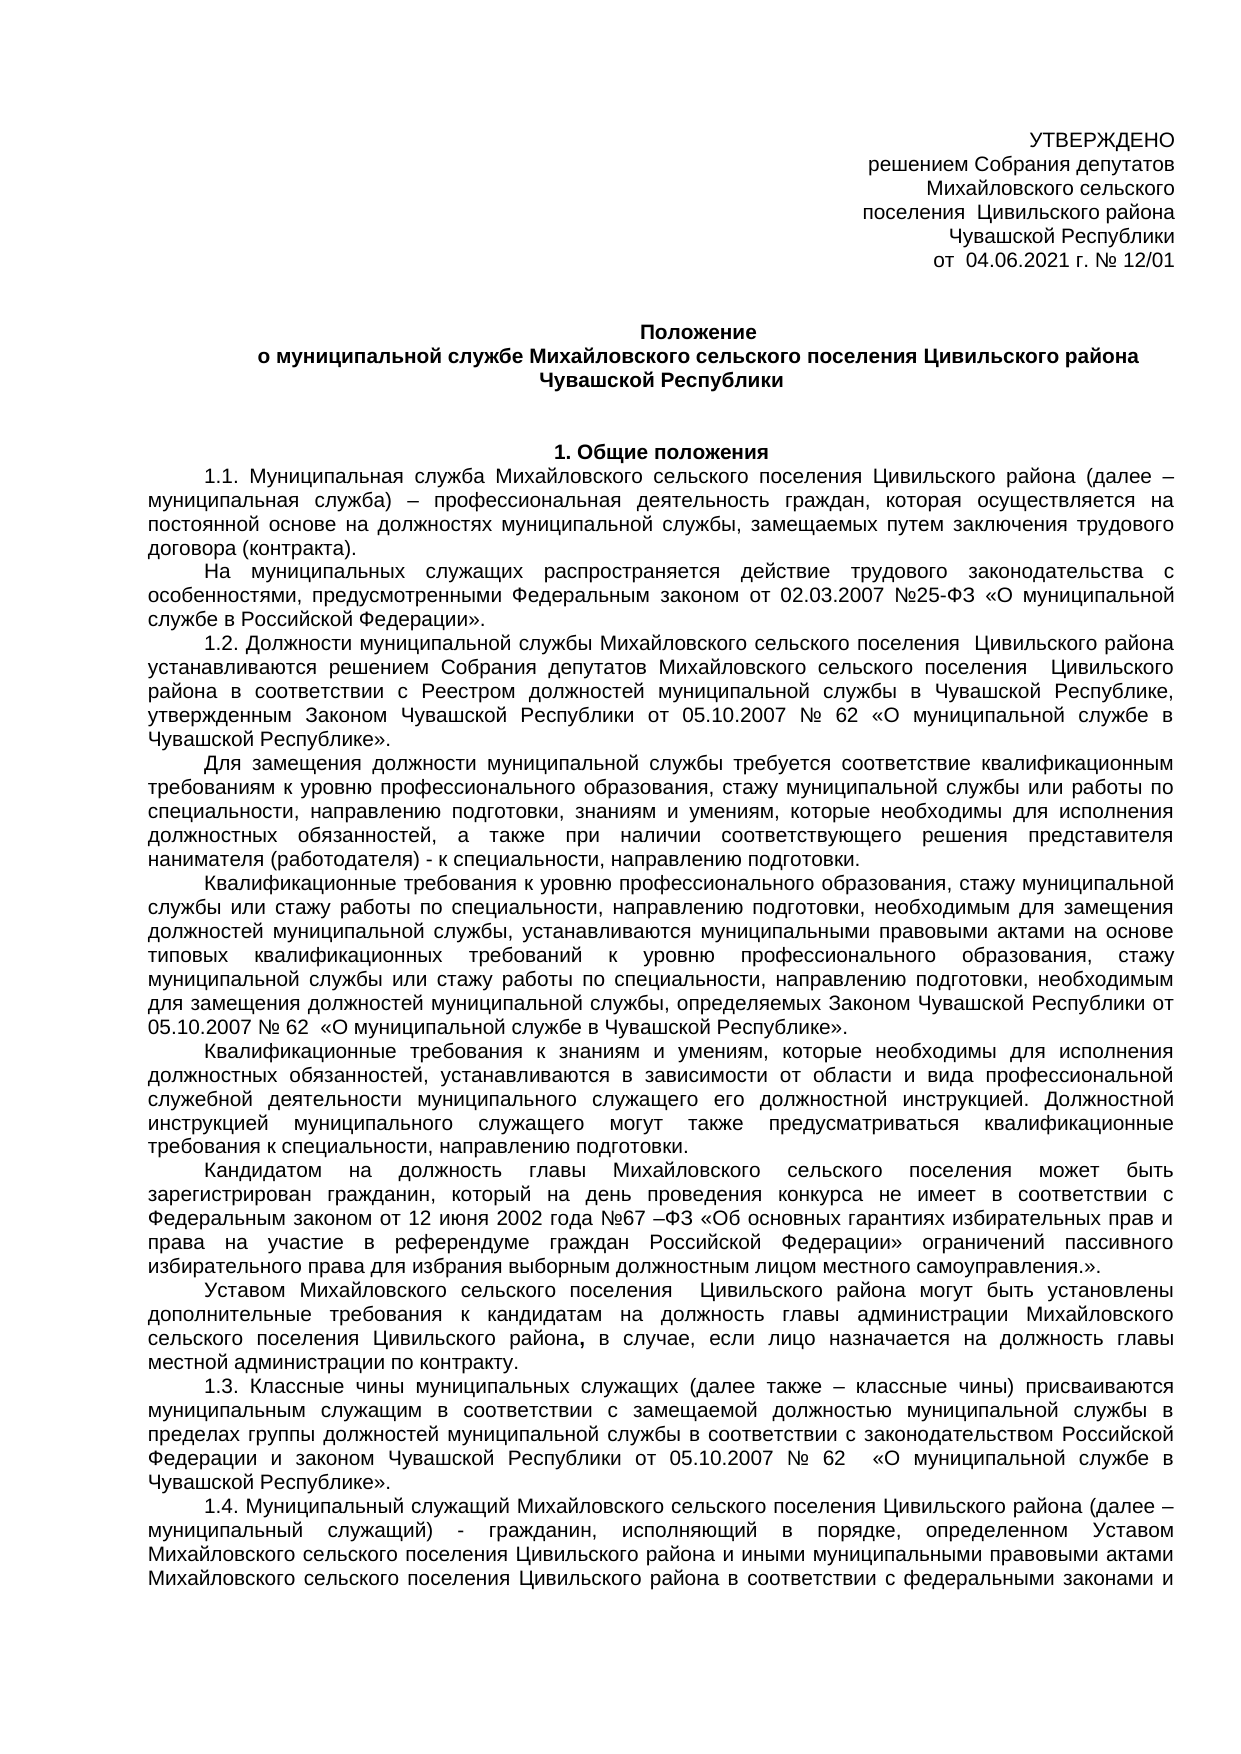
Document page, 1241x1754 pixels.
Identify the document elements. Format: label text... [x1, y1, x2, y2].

text 1.2. Должности муниципальной службы Михайловского сельского поселения Цивильского района устанавливаются решением Собрания депутатов Михайловского сельского поселения Цивильского района в соответствии с Реестром должностей муниципальной службы в Чувашской Республике, утвержденным Законом Чувашской Республики от 05.10.2007 № 62 «О муниципальной службе в Чувашской Республике». [148, 631, 1175, 751]
text Уставом Михайловского сельского поселения Цивильского района могут быть установлены дополнительные требования к кандидатам на должность главы администрации Михайловского сельского поселения Цивильского района, в случае, если лицо назначается на должность главы местной администрации по контракту. [148, 1278, 1175, 1374]
text 1. Общие положения [148, 439, 1175, 463]
text Положение [148, 320, 1175, 344]
text Квалификационные требования к знаниям и умениям, которые необходимы для исполнения должностных обязанностей, устанавливаются в зависимости от области и вида профессиональной служебной деятельности муниципального служащего его должностной инструкцией. Должностной инструкцией муниципального служащего могут также предусматриваться квалификационные требования к специальности, направлению подготовки. [148, 1038, 1175, 1158]
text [148, 1494, 1175, 1589]
text 1.3. Классные чины муниципальных служащих (далее также – классные чины) присваиваются муниципальным служащим в соответствии с замещаемой должностью муниципальной службы в пределах группы должностей муниципальной службы в соответствии с законодательством Российской Федерации и законом Чувашской Республики от 05.10.2007 № 62 «О муниципальной службе в Чувашской Республике». [148, 1374, 1175, 1494]
text На муниципальных служащих распространяется действие трудового законодательства с особенностями, предусмотренными Федеральным законом от 02.03.2007 №25-ФЗ «О муниципальной службе в Российской Федерации». [148, 559, 1175, 631]
text Квалификационные требования к уровню профессионального образования, стажу муниципальной службы или стажу работы по специальности, направлению подготовки, необходимым для замещения должностей муниципальной службы, устанавливаются муниципальными правовыми актами на основе типовых квалификационных требований к уровню профессионального образования, стажу муниципальной службы или стажу работы по специальности, направлению подготовки, необходимым для замещения должностей муниципальной службы, определяемых Законом Чувашской Республики от 05.10.2007 № 62 «О муниципальной службе в Чувашской Республике». [148, 871, 1175, 1038]
text решением Собрания депутатов [694, 152, 1175, 176]
text от 04.06.2021 г. № 12/01 [694, 248, 1175, 272]
text Кандидатом на должность главы Михайловского сельского поселения может быть зарегистрирован гражданин, который на день проведения конкурса не имеет в соответствии с Федеральным законом от 12 июня 2002 года №67 –ФЗ «Об основных гарантиях избирательных прав и права на участие в референдуме граждан Российской Федерации» ограничений пассивного избирательного права для избрания выборным должностным лицом местного самоуправления.». [148, 1158, 1175, 1278]
text 1.1. Муниципальная служба Михайловского сельского поселения Цивильского района (далее – муниципальная служба) – профессиональная деятельность граждан, которая осуществляется на постоянной основе на должностях муниципальной службы, замещаемых путем заключения трудового договора (контракта). [148, 463, 1175, 559]
text УтвержденО [694, 128, 1175, 152]
text о муниципальной службе Михайловского сельского поселения Цивильского района Чувашской Республики [148, 344, 1175, 392]
text Михайловского сельского поселения Цивильского района [827, 176, 1175, 224]
text Для замещения должности муниципальной службы требуется соответствие квалификационным требованиям к уровню профессионального образования, стажу муниципальной службы или работы по специальности, направлению подготовки, знаниям и умениям, которые необходимы для исполнения должностных обязанностей, а также при наличии соответствующего решения представителя нанимателя (работодателя) - к специальности, направлению подготовки. [148, 751, 1175, 871]
text Чувашской Республики [694, 224, 1175, 248]
